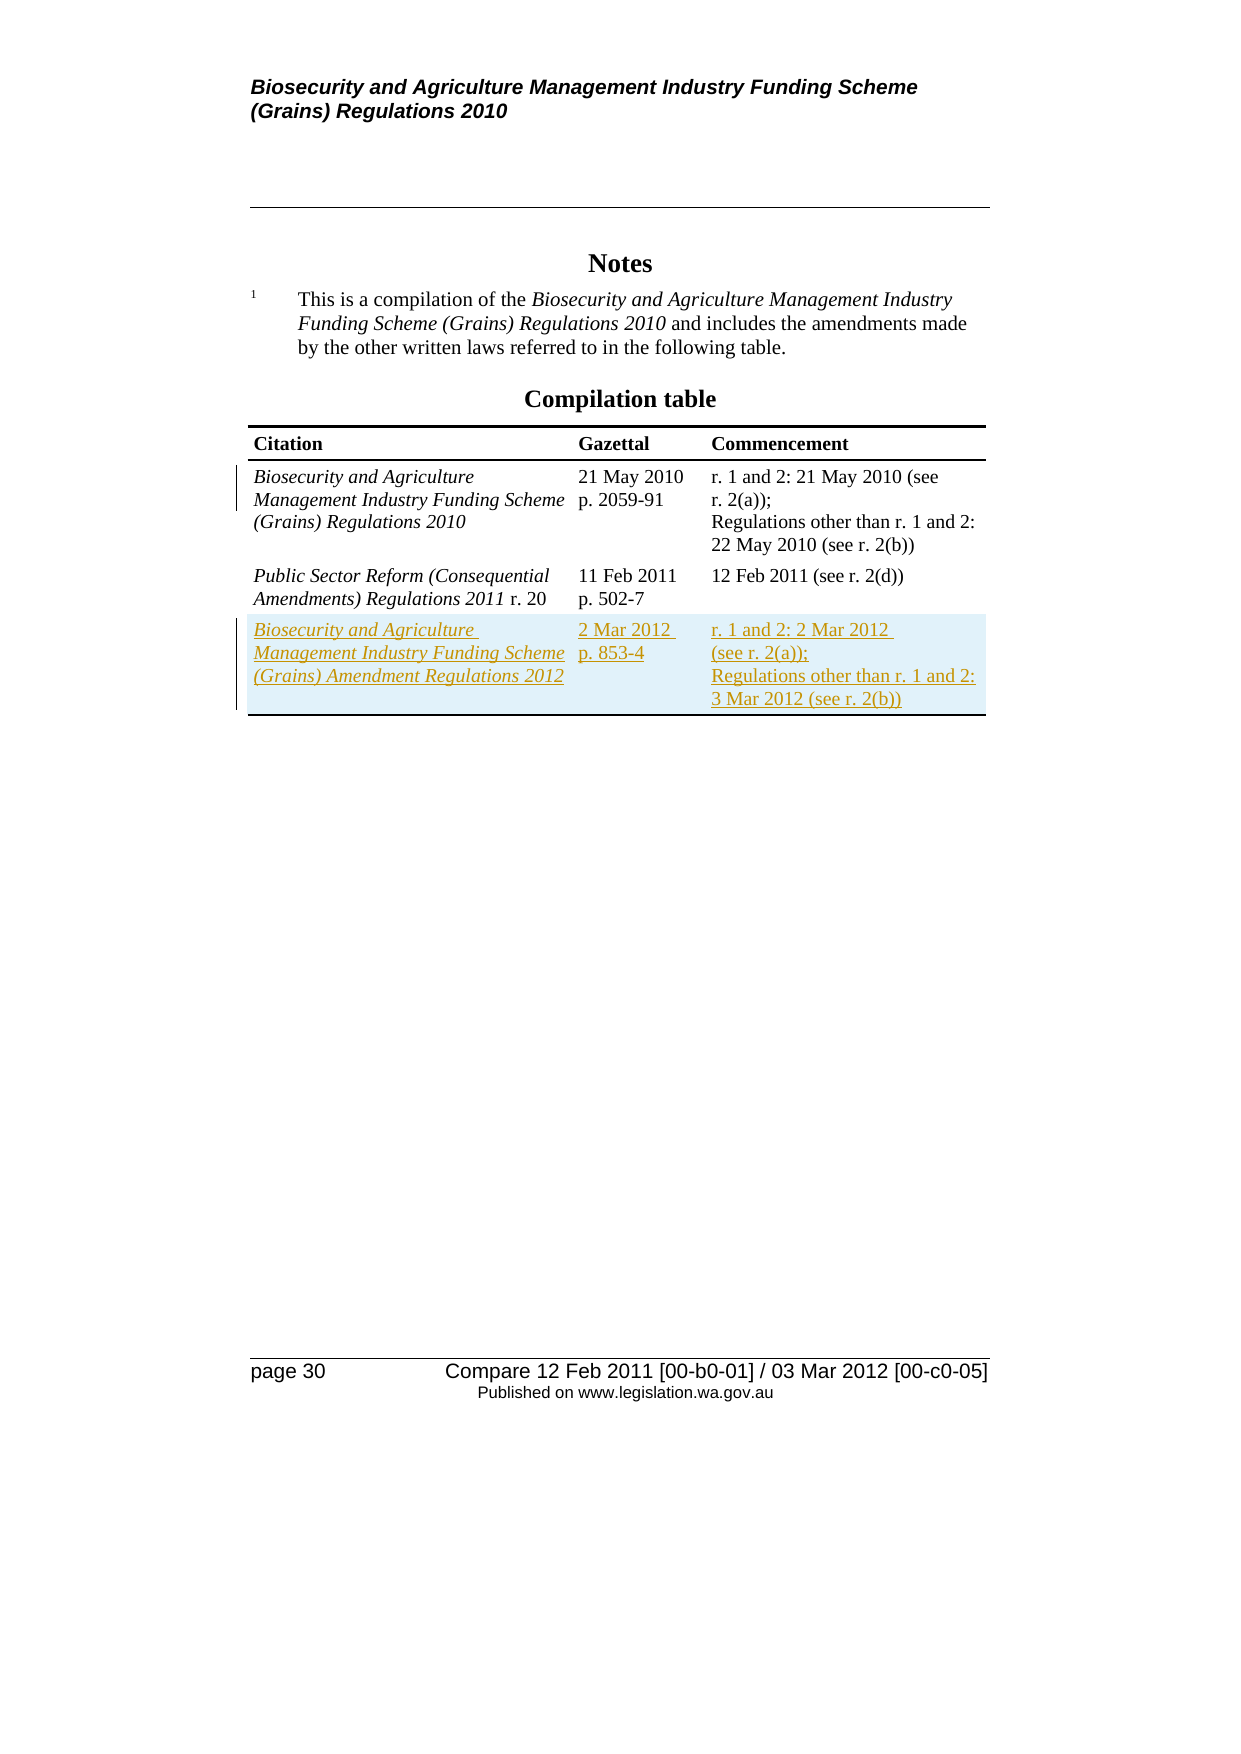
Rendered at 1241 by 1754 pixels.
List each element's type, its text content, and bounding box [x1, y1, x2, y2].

table_header Commencement [705, 428, 986, 459]
table_cell 11 Feb 2011 p. 502-7 [572, 560, 705, 614]
table_cell 12 Feb 2011 (see r. 2(d)) [705, 560, 986, 614]
table_cell 21 May 2010 p. 2059-91 [572, 461, 705, 560]
subtitle Notes [250, 247, 990, 279]
table_header Gazettal [572, 428, 705, 459]
table_header Citation [248, 428, 572, 459]
subtitle Compilation table [250, 384, 990, 413]
table_cell Biosecurity and Agriculture Management Industry Funding Scheme (Grains) Regulations 2010 [248, 461, 572, 560]
text 1 This is a compilation of the Biosecurity and Agriculture Management Industry Funding Scheme (Grains) Regulations 2010 and includes the amendments made by the other written laws referred to in the following table. [250, 287, 990, 359]
table_cell Public Sector Reform (Consequential Amendments) Regulations 2011 r. 20 [248, 560, 572, 614]
table_cell r. 1 and 2: 21 May 2010 (seer. 2(a)); Regulations other than r. 1 and 2: 22 May 2010 (see r. 2(b)) [705, 461, 986, 560]
